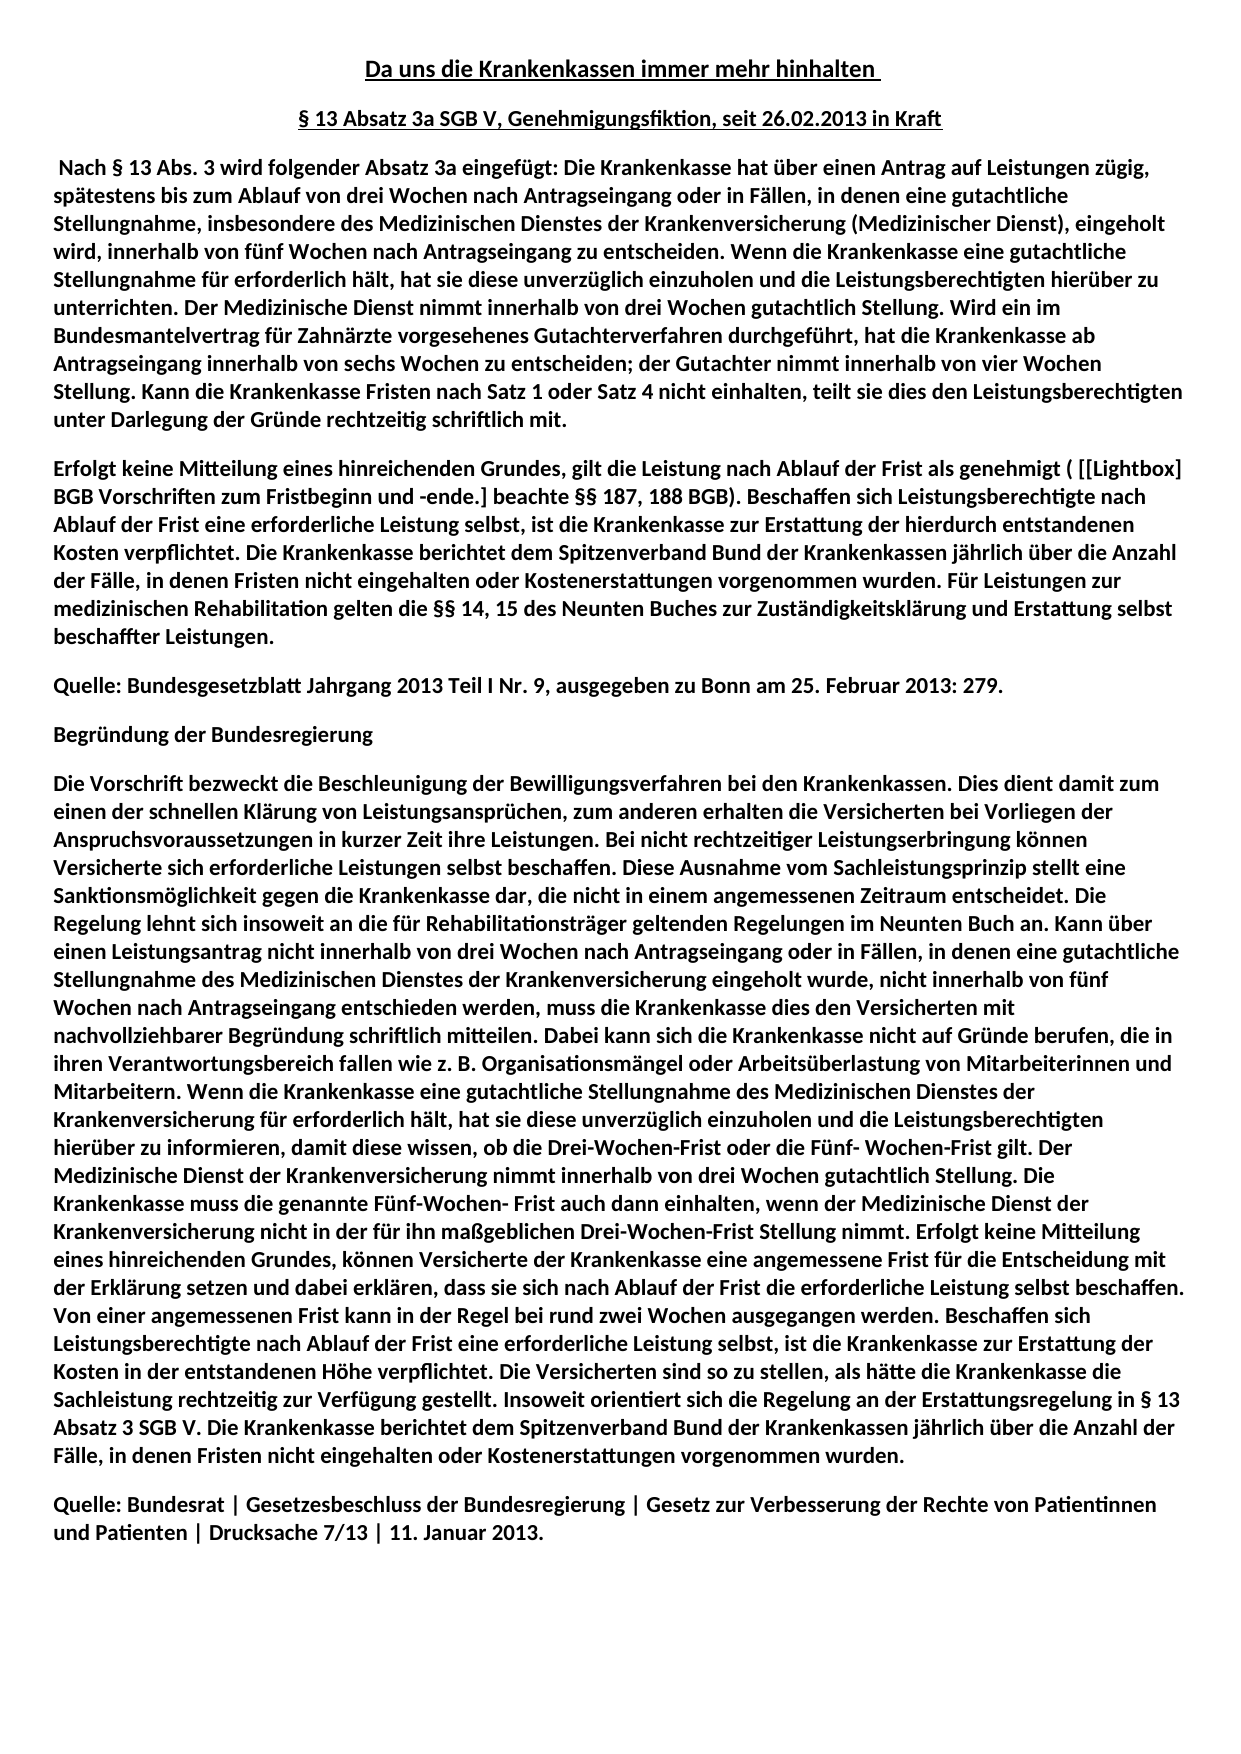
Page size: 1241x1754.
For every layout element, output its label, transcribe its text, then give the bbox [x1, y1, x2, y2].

text Die Vorschrift bezweckt die Beschleunigung der Bewilligungsverfahren bei den Krankenkassen. Dies dient damit zum einen der schnellen Klärung von Leistungsansprüchen, zum anderen erhalten die Versicherten bei Vorliegen der Anspruchsvoraussetzungen in kurzer Zeit ihre Leistungen. Bei nicht rechtzeitiger Leistungserbringung können Versicherte sich erforderliche Leistungen selbst beschaffen. Diese Ausnahme vom Sachleistungsprinzip stellt eine Sanktionsmöglichkeit gegen die Krankenkasse dar, die nicht in einem angemessenen Zeitraum entscheidet. Die Regelung lehnt sich insoweit an die für Rehabilitationsträger geltenden Regelungen im Neunten Buch an. Kann über einen Leistungsantrag nicht innerhalb von drei Wochen nach Antragseingang oder in Fällen, in denen eine gutachtliche Stellungnahme des Medizinischen Dienstes der Krankenversicherung eingeholt wurde, nicht innerhalb von fünf Wochen nach Antragseingang entschieden werden, muss die Krankenkasse dies den Versicherten mit nachvollziehbarer Begründung schriftlich mitteilen. Dabei kann sich die Krankenkasse nicht auf Gründe berufen, die in ihren Verantwortungsbereich fallen wie z. B. Organisationsmängel oder Arbeitsüberlastung von Mitarbeiterinnen und Mitarbeitern. Wenn die Krankenkasse eine gutachtliche Stellungnahme des Medizinischen Dienstes der Krankenversicherung für erforderlich hält, hat sie diese unverzüglich einzuholen und die Leistungsberechtigten hierüber zu informieren, damit diese wissen, ob die Drei-Wochen-Frist oder die Fünf- Wochen-Frist gilt. Der Medizinische Dienst der Krankenversicherung nimmt innerhalb von drei Wochen gutachtlich Stellung. Die Krankenkasse muss die genannte Fünf-Wochen- Frist auch dann einhalten, wenn der Medizinische Dienst der Krankenversicherung nicht in der für ihn maßgeblichen Drei-Wochen-Frist Stellung nimmt. Erfolgt keine Mitteilung eines hinreichenden Grundes, können Versicherte der Krankenkasse eine angemessene Frist für die Entscheidung mit der Erklärung setzen und dabei erklären, dass sie sich nach Ablauf der Frist die erforderliche Leistung selbst beschaffen. Von einer angemessenen Frist kann in der Regel bei rund zwei Wochen ausgegangen werden. Beschaffen sich Leistungsberechtigte nach Ablauf der Frist eine erforderliche Leistung selbst, ist die Krankenkasse zur Erstattung der Kosten in der entstandenen Höhe verpflichtet. Die Versicherten sind so zu stellen, als hätte die Krankenkasse die Sachleistung rechtzeitig zur Verfügung gestellt. Insoweit orientiert sich die Regelung an der Erstattungsregelung in § 13 Absatz 3 SGB V. Die Krankenkasse berichtet dem Spitzenverband Bund der Krankenkassen jährlich über die Anzahl der Fälle, in denen Fristen nicht eingehalten oder Kostenerstattungen vorgenommen wurden. [53, 769, 1187, 1469]
text Begründung der Bundesregierung [53, 720, 1187, 748]
text Nach § 13 Abs. 3 wird folgender Absatz 3a eingefügt: Die Krankenkasse hat über einen Antrag auf Leistungen zügig, spätestens bis zum Ablauf von drei Wochen nach Antragseingang oder in Fällen, in denen eine gutachtliche Stellungnahme, insbesondere des Medizinischen Dienstes der Krankenversicherung (Medizinischer Dienst), eingeholt wird, innerhalb von fünf Wochen nach Antragseingang zu entscheiden. Wenn die Krankenkasse eine gutachtliche Stellungnahme für erforderlich hält, hat sie diese unverzüglich einzuholen und die Leistungsberechtigten hierüber zu unterrichten. Der Medizinische Dienst nimmt innerhalb von drei Wochen gutachtlich Stellung. Wird ein im Bundesmantelvertrag für Zahnärzte vorgesehenes Gutachterverfahren durchgeführt, hat die Krankenkasse ab Antragseingang innerhalb von sechs Wochen zu entscheiden; der Gutachter nimmt innerhalb von vier Wochen Stellung. Kann die Krankenkasse Fristen nach Satz 1 oder Satz 4 nicht einhalten, teilt sie dies den Leistungsberechtigten unter Darlegung der Gründe rechtzeitig schriftlich mit. [53, 153, 1187, 433]
text § 13 Absatz 3a SGB V, Genehmigungsfiktion, seit 26.02.2013 in Kraft [53, 104, 1187, 132]
text Quelle: Bundesrat | Gesetzesbeschluss der Bundesregierung | Gesetz zur Verbesserung der Rechte von Patientinnen und Patienten | Drucksache 7/13 | 11. Januar 2013. [53, 1490, 1187, 1546]
text Erfolgt keine Mitteilung eines hinreichenden Grundes, gilt die Leistung nach Ablauf der Frist als genehmigt ( [[Lightbox] BGB Vorschriften zum Fristbeginn und -ende.] beachte §§ 187, 188 BGB). Beschaffen sich Leistungsberechtigte nach Ablauf der Frist eine erforderliche Leistung selbst, ist die Krankenkasse zur Erstattung der hierdurch entstandenen Kosten verpflichtet. Die Krankenkasse berichtet dem Spitzenverband Bund der Krankenkassen jährlich über die Anzahl der Fälle, in denen Fristen nicht eingehalten oder Kostenerstattungen vorgenommen wurden. Für Leistungen zur medizinischen Rehabilitation gelten die §§ 14, 15 des Neunten Buches zur Zuständigkeitsklärung und Erstattung selbst beschaffter Leistungen. [53, 454, 1187, 651]
text Quelle: Bundesgesetzblatt Jahrgang 2013 Teil I Nr. 9, ausgegeben zu Bonn am 25. Februar 2013: 279. [53, 671, 1187, 699]
text Da uns die Krankenkassen immer mehr hinhalten [53, 53, 1187, 84]
